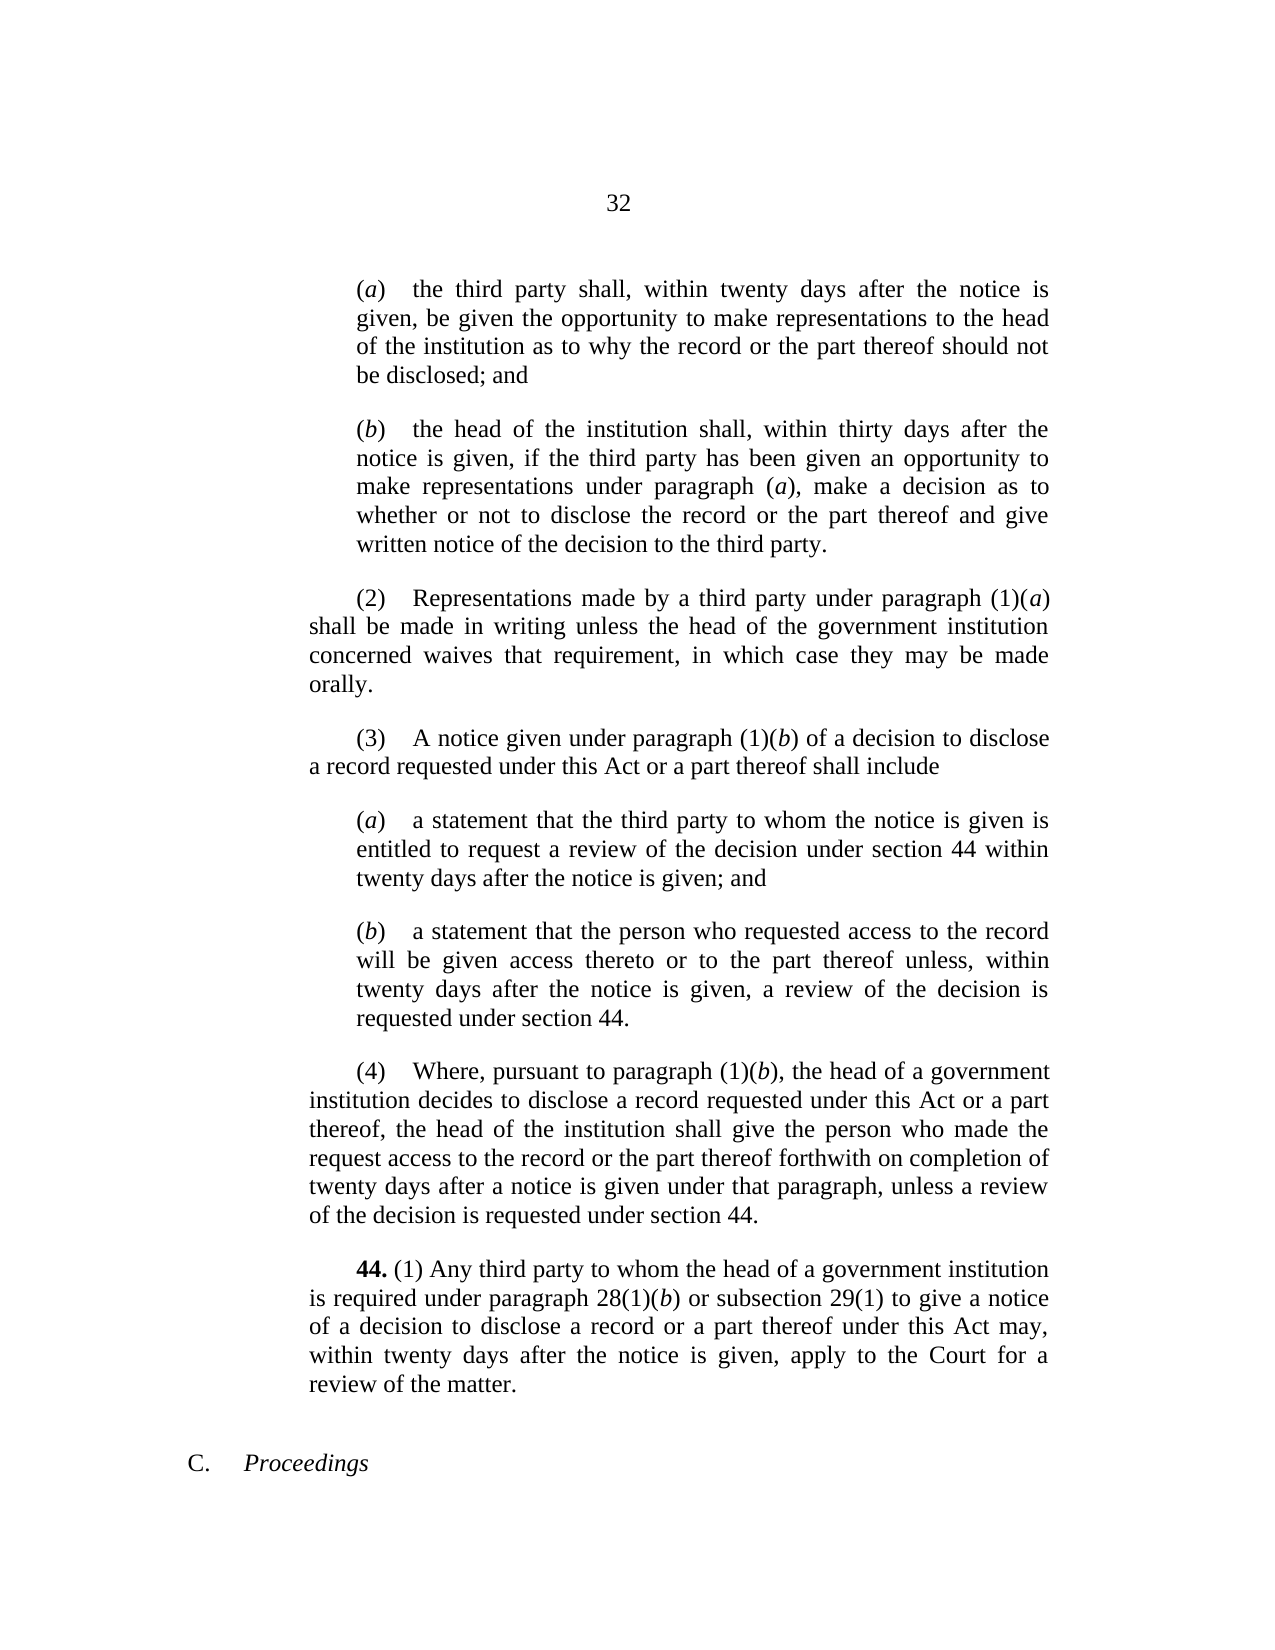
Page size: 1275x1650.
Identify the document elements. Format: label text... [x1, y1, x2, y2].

text (a) the third party shall, within twenty days after the notice is given, be given the opportunity to make representations to the head of the institution as to why the record or the part thereof should not be disclosed; and [187, 274, 1050, 389]
title C. Proceedings [187, 1448, 1050, 1476]
text 44. (1) Any third party to whom the head of a government institution is required under paragraph 28(1)(b) or subsection 29(1) to give a notice of a decision to disclose a record or a part thereof under this Act may, within twenty days after the notice is given, apply to the Court for a review of the matter. [187, 1254, 1050, 1398]
text (2) Representations made by a third party under paragraph (1)(a) shall be made in writing unless the head of the government institution concerned waives that requirement, in which case they may be made orally. [187, 583, 1050, 698]
text (b) a statement that the person who requested access to the record will be given access thereto or to the part thereof unless, within twenty days after the notice is given, a review of the decision is requested under section 44. [187, 916, 1050, 1031]
text (a) a statement that the third party to whom the notice is given is entitled to request a review of the decision under section 44 within twenty days after the notice is given; and [187, 805, 1050, 891]
text (3) A notice given under paragraph (1)(b) of a decision to disclose a record requested under this Act or a part thereof shall include [187, 723, 1050, 780]
text (4) Where, pursuant to paragraph (1)(b), the head of a government institution decides to disclose a record requested under this Act or a part thereof, the head of the institution shall give the person who made the request access to the record or the part thereof forthwith on completion of twenty days after a notice is given under that paragraph, unless a review of the decision is requested under section 44. [187, 1056, 1050, 1229]
text (b) the head of the institution shall, within thirty days after the notice is given, if the third party has been given an opportunity to make representations under paragraph (a), make a decision as to whether or not to disclose the record or the part thereof and give written notice of the decision to the third party. [187, 414, 1050, 558]
